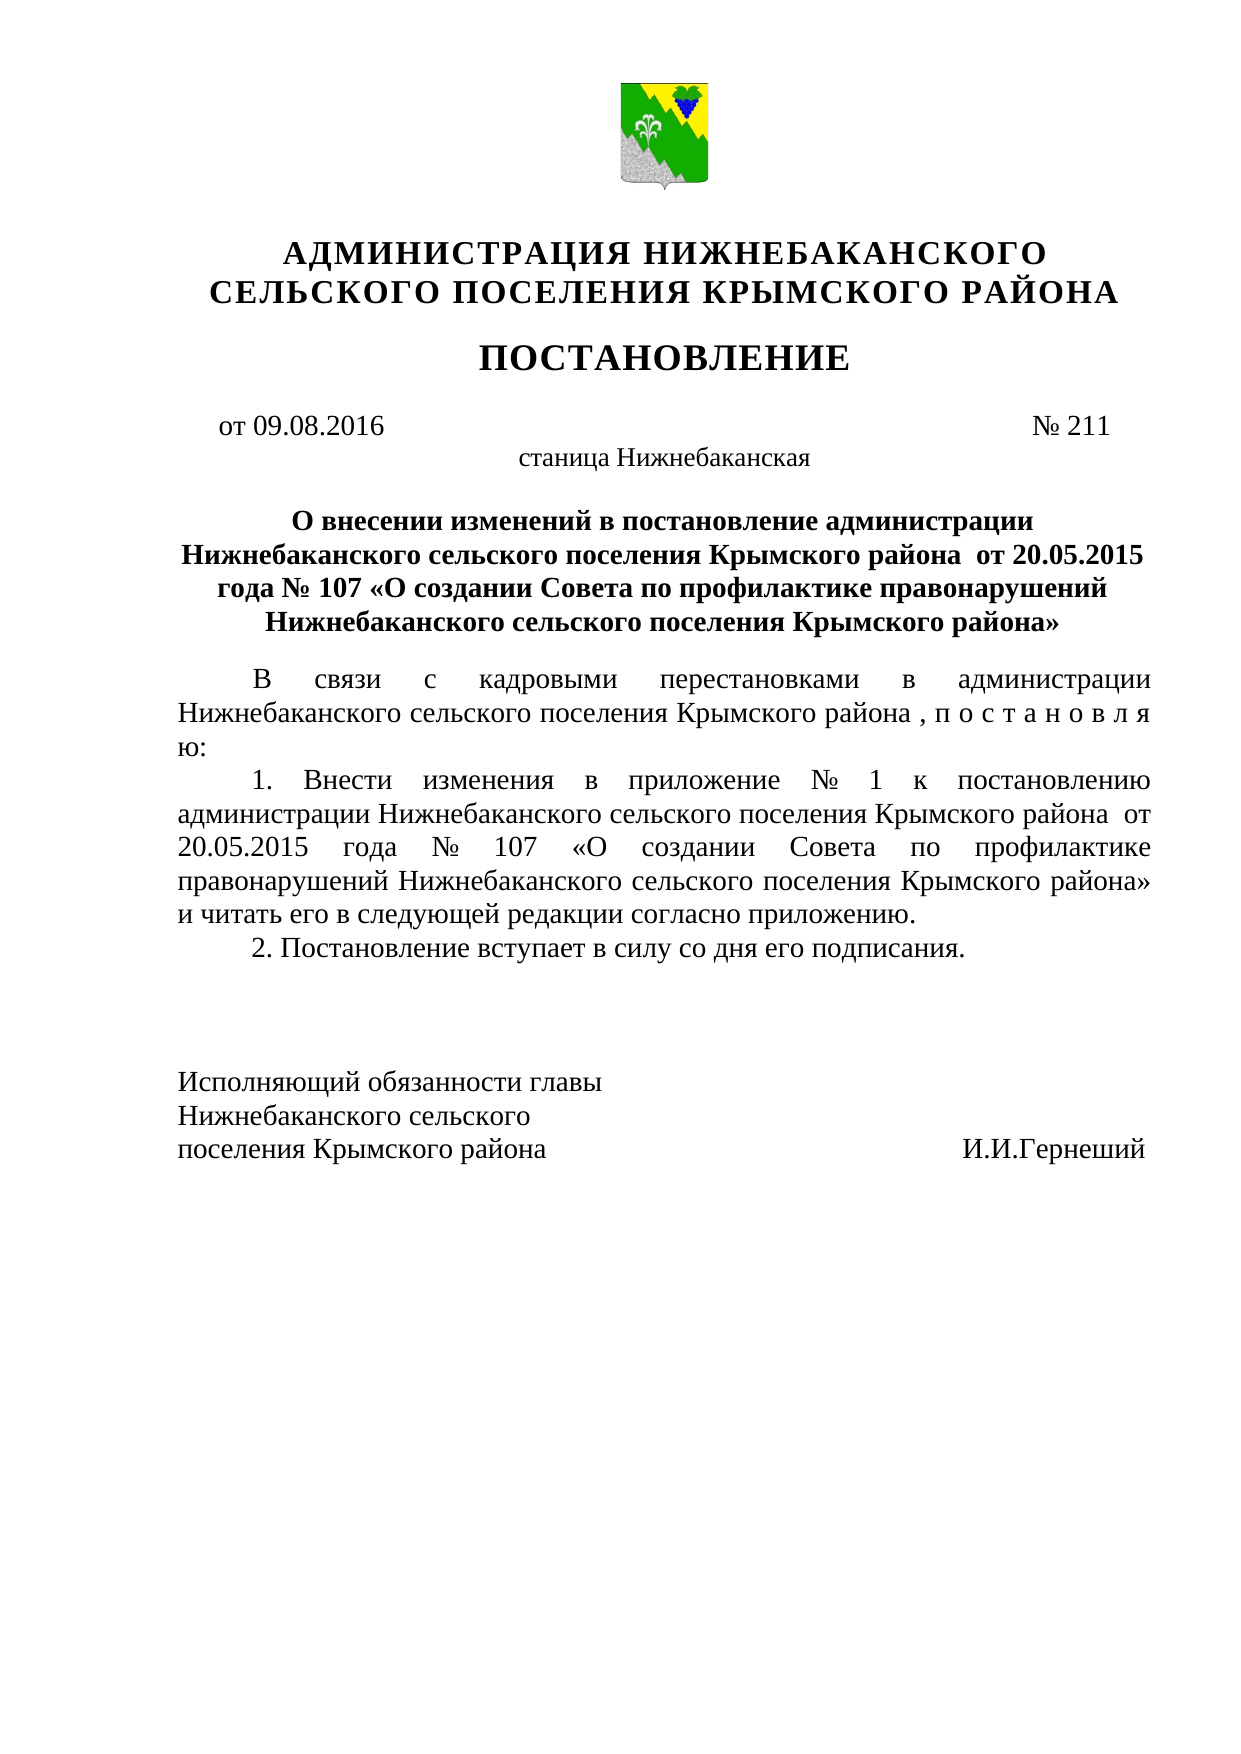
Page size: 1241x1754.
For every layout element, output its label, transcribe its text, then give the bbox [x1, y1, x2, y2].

text Исполняющий обязанности главы [177, 1064, 1152, 1098]
picture [620, 83, 709, 190]
text О внесении изменений в постановление администрации Нижнебаканского сельского поселения Крымского района от 20.05.2015 года № 107 «О создании Совета по профилактике правонарушений Нижнебаканского сельского поселения Крымского района» [177, 503, 1148, 638]
text 1. Внести изменения в приложение № 1 к постановлению администрации Нижнебаканского сельского поселения Крымского района от 20.05.2015 года № 107 «О создании Совета по профилактике правонарушений Нижнебаканского сельского поселения Крымского района» и читать его в следующей редакции согласно приложению. [177, 762, 1152, 930]
text АДМИНИСТРАЦИЯ НИЖНЕБАКАНСКОГО СЕЛЬСКОГО ПОСЕЛЕНИЯ КРЫМСКОГО РАЙОНА [177, 234, 1152, 310]
text В связи с кадровыми перестановками в администрации Нижнебаканского сельского поселения Крымского района , п о с т а н о в л я ю: [177, 662, 1152, 762]
text 2. Постановление вступает в силу со дня его подписания. [177, 930, 1152, 963]
text ПОСТАНОВЛЕНИЕ [177, 335, 1152, 378]
text станица Нижнебаканская [177, 441, 1152, 472]
text Нижнебаканского сельского [177, 1098, 1152, 1131]
text от 09.08.2016 № 211 [177, 408, 1152, 441]
text поселения Крымского района И.И.Гернеший [177, 1131, 1152, 1165]
